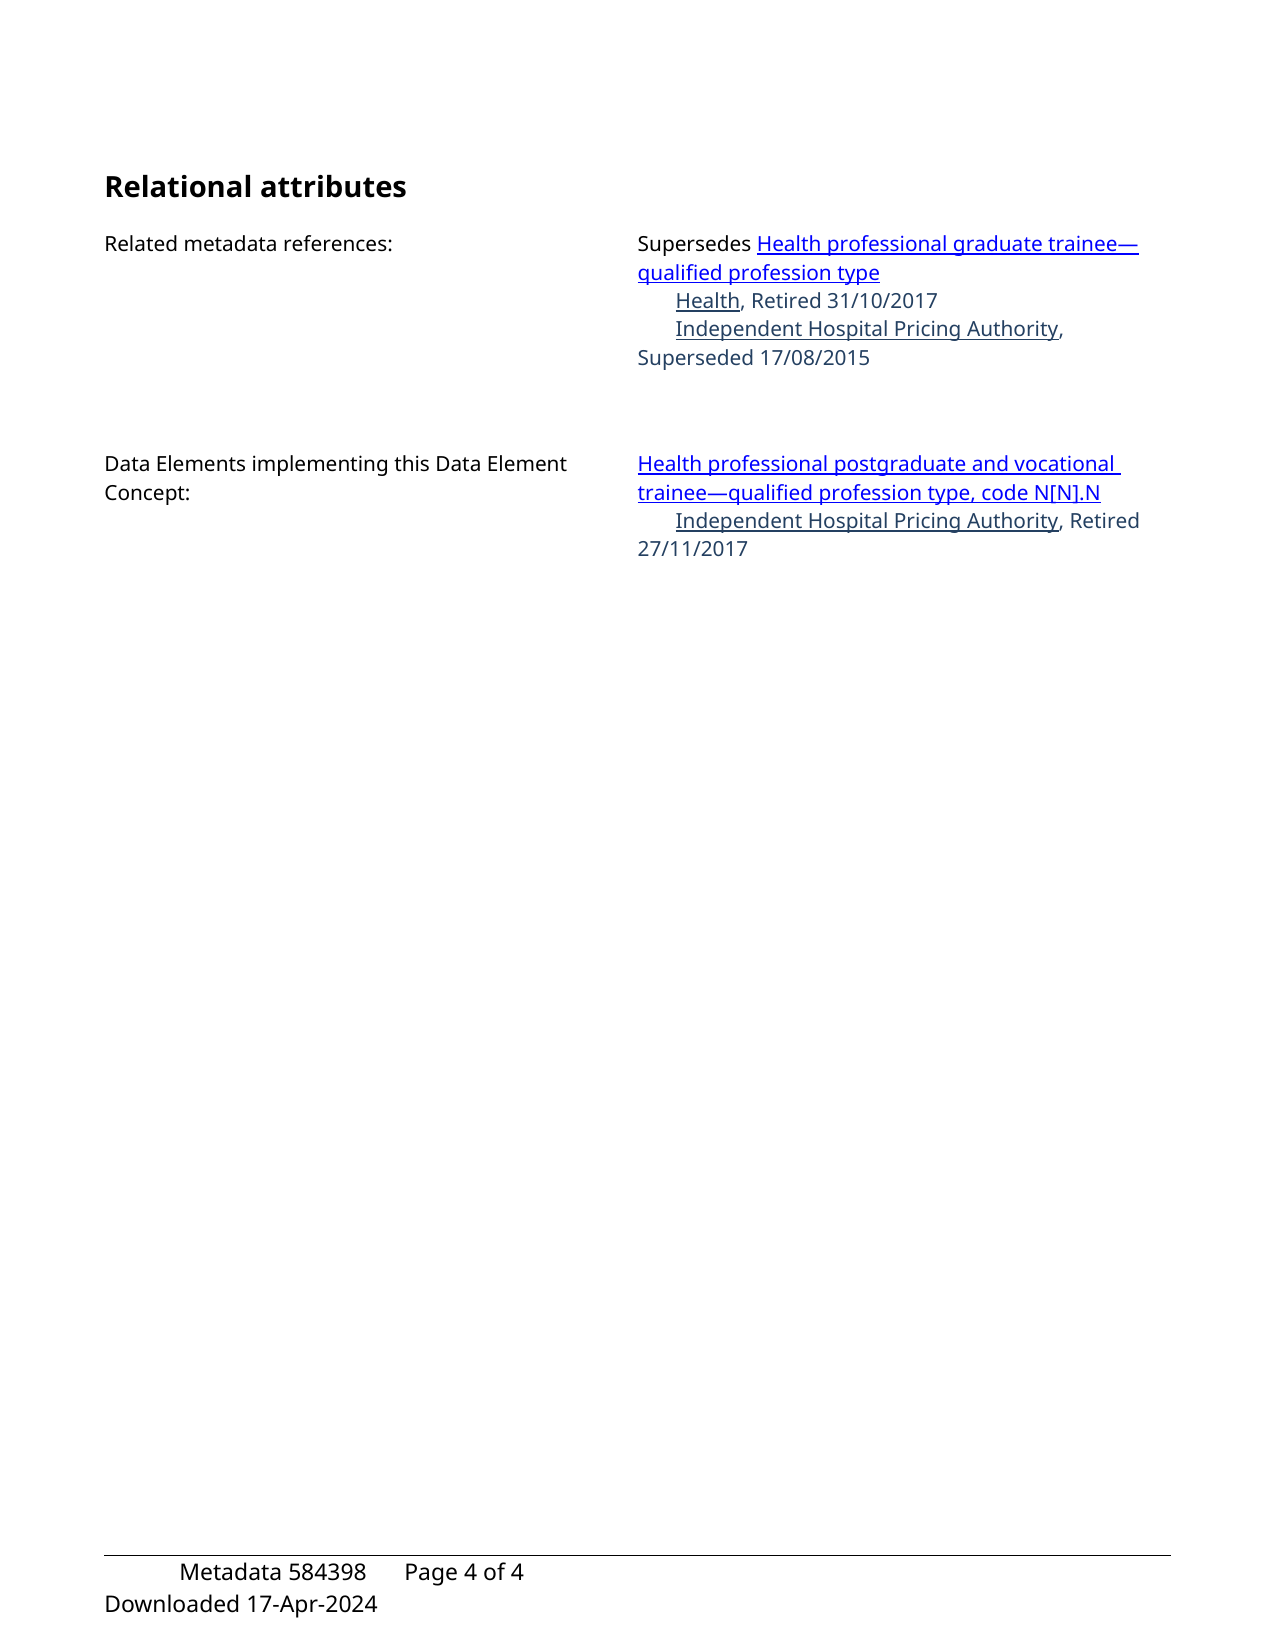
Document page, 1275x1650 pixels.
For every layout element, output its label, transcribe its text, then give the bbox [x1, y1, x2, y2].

table_header Supersedes Health professional graduate trainee—qualified profession type Health, Retired 31/10/2017 Independent Hospital Pricing Authority, Superseded 17/08/2015 [626, 219, 1159, 439]
subtitle Relational attributes [104, 167, 1171, 206]
table_cell Health professional postgraduate and vocational trainee—qualified profession type, code N[N].N Independent Hospital Pricing Authority, Retired 27/11/2017 [626, 439, 1159, 630]
table_header Related metadata references: [93, 219, 626, 439]
table_cell Data Elements implementing this Data Element Concept: [93, 439, 626, 630]
